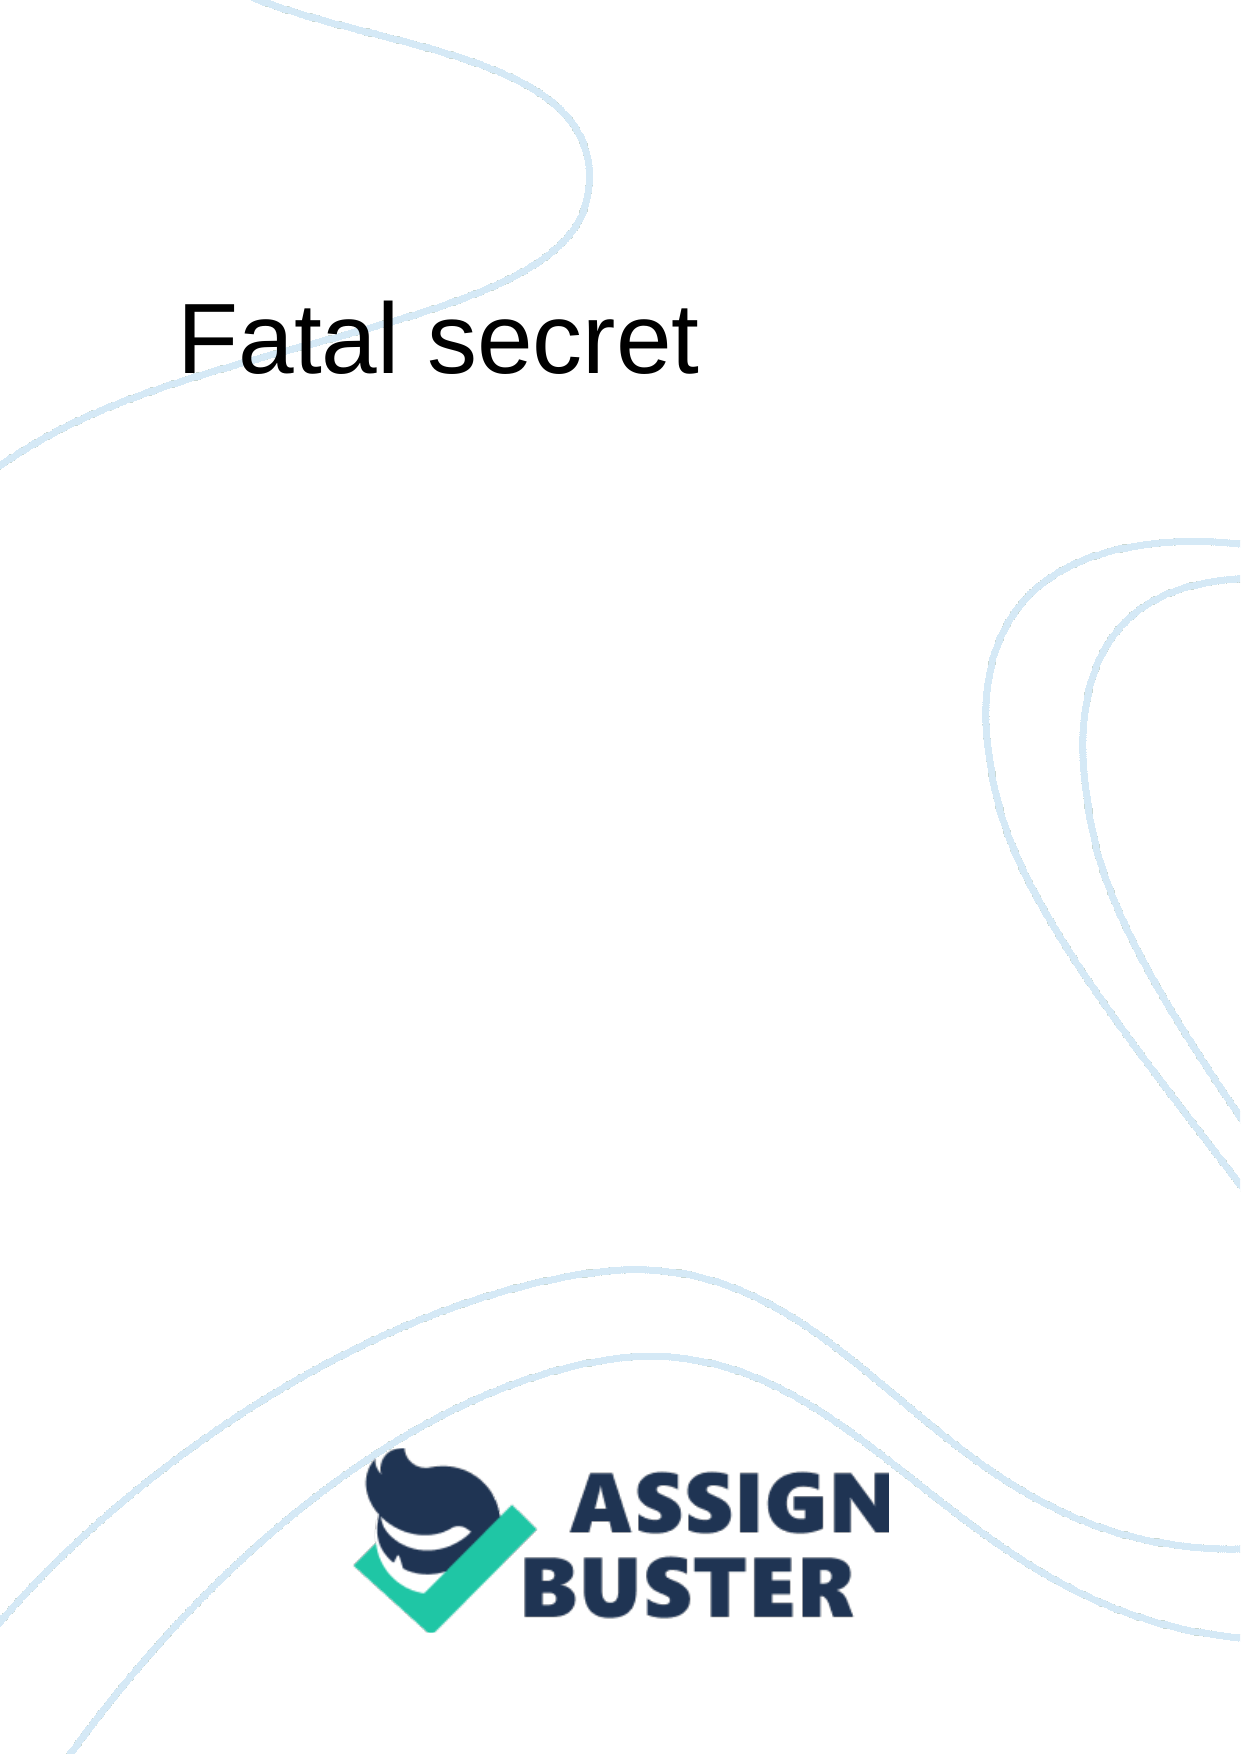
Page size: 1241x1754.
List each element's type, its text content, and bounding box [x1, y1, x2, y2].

subtitle Fatal secret [177, 279, 1152, 394]
picture [0, 0, 1241, 1754]
